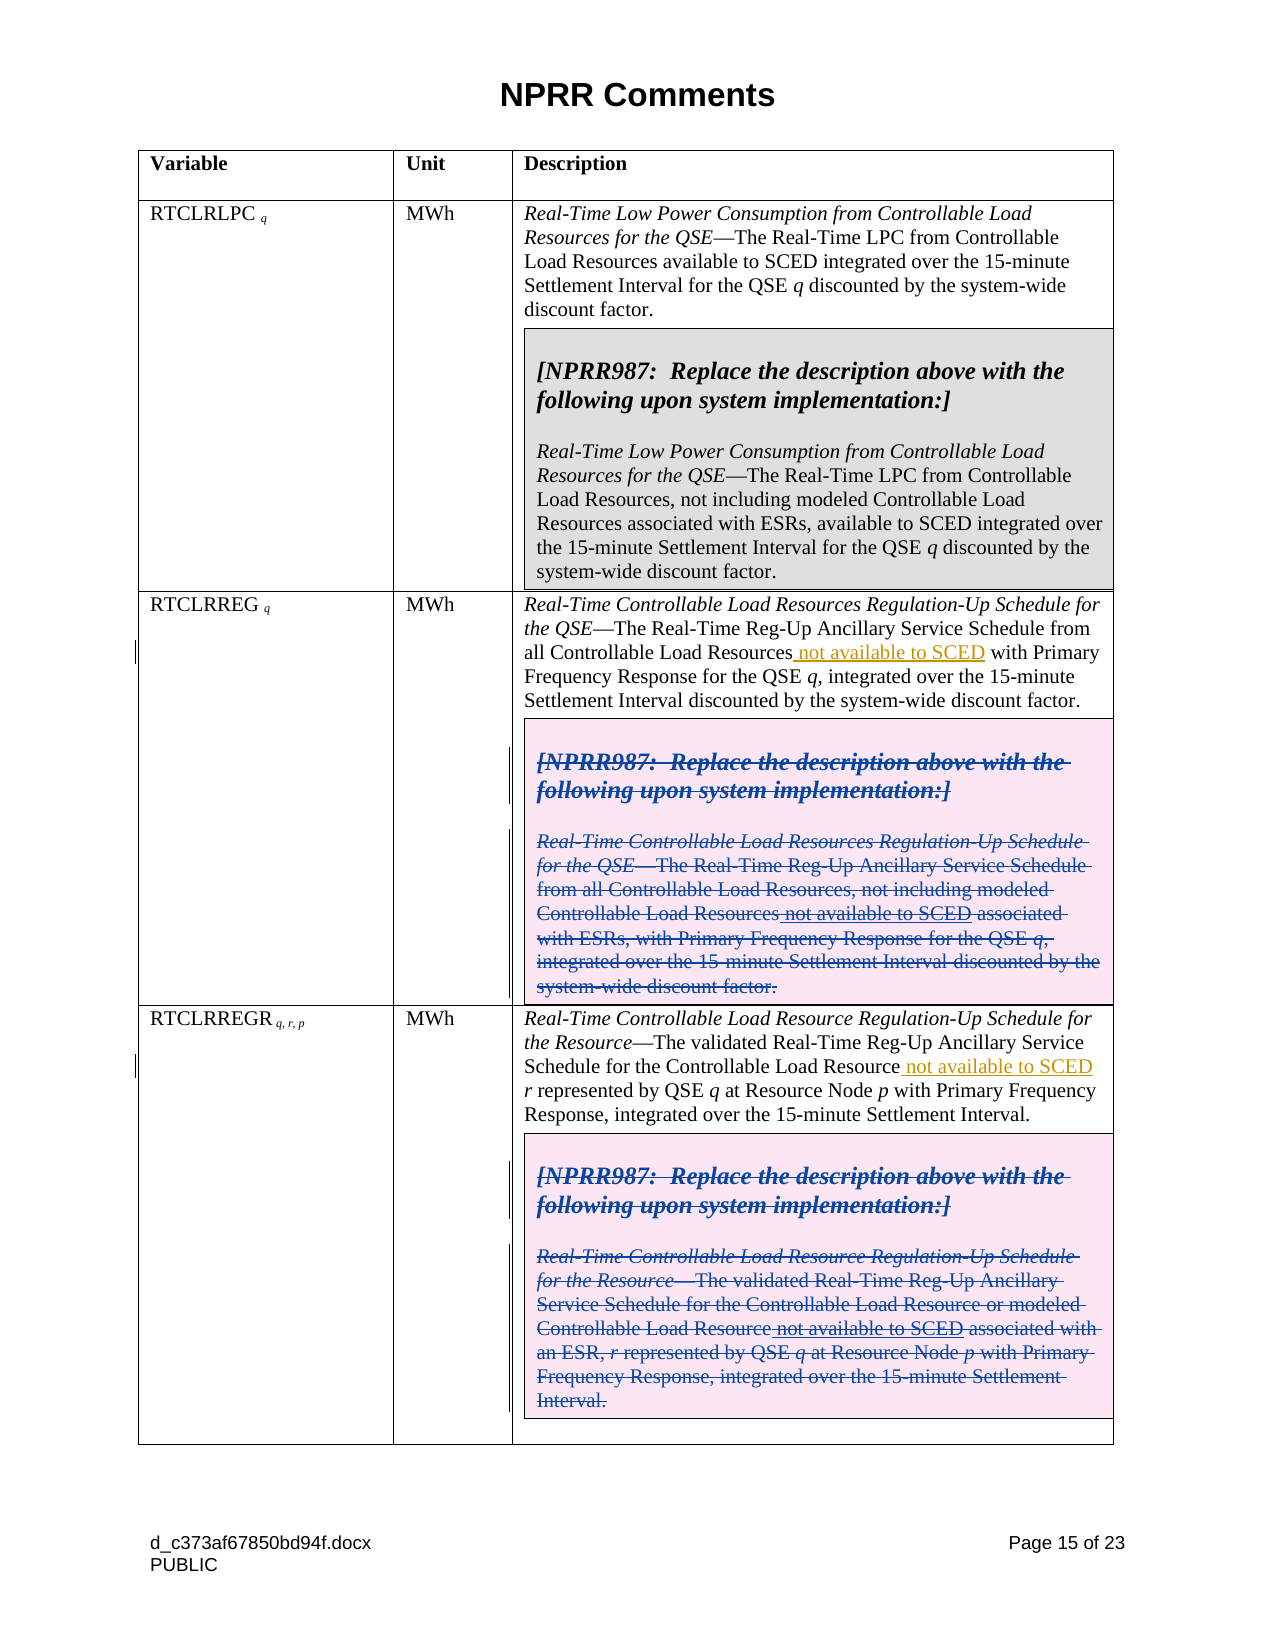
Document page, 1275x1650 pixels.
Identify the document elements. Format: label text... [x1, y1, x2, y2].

table_cell RTCLRREG q [139, 592, 393, 1005]
table_cell Real-Time Low Power Consumption from Controllable Load Resources for the QSE—The Real-Time LPC from Controllable Load Resources available to SCED integrated over the 15-minute Settlement Interval for the QSE q discounted by the system-wide discount factor. [513, 201, 1113, 591]
table_header Variable [139, 151, 393, 200]
table_header Unit [394, 151, 512, 200]
table_cell RTCLRLPC q [139, 201, 393, 591]
table_cell Real-Time Controllable Load Resources Regulation-Up Schedule for the QSE—The Real-Time Reg-Up Ancillary Service Schedule from all Controllable Load Resources with Primary Frequency Response for the QSE q, integrated over the 15-minute Settlement Interval discounted by the system-wide discount factor. [513, 592, 1113, 1005]
table_cell MWh [394, 201, 512, 591]
table_cell MWh [394, 592, 512, 1005]
table_header Description [513, 151, 1113, 200]
table_cell MWh [394, 1006, 512, 1443]
table_cell Real-Time Controllable Load Resource Regulation-Up Schedule for the Resource—The validated Real-Time Reg-Up Ancillary Service Schedule for the Controllable Load Resource r represented by QSE q at Resource Node p with Primary Frequency Response, integrated over the 15-minute Settlement Interval. [513, 1006, 1113, 1443]
table_cell RTCLRREGR q, r, p [139, 1006, 393, 1443]
